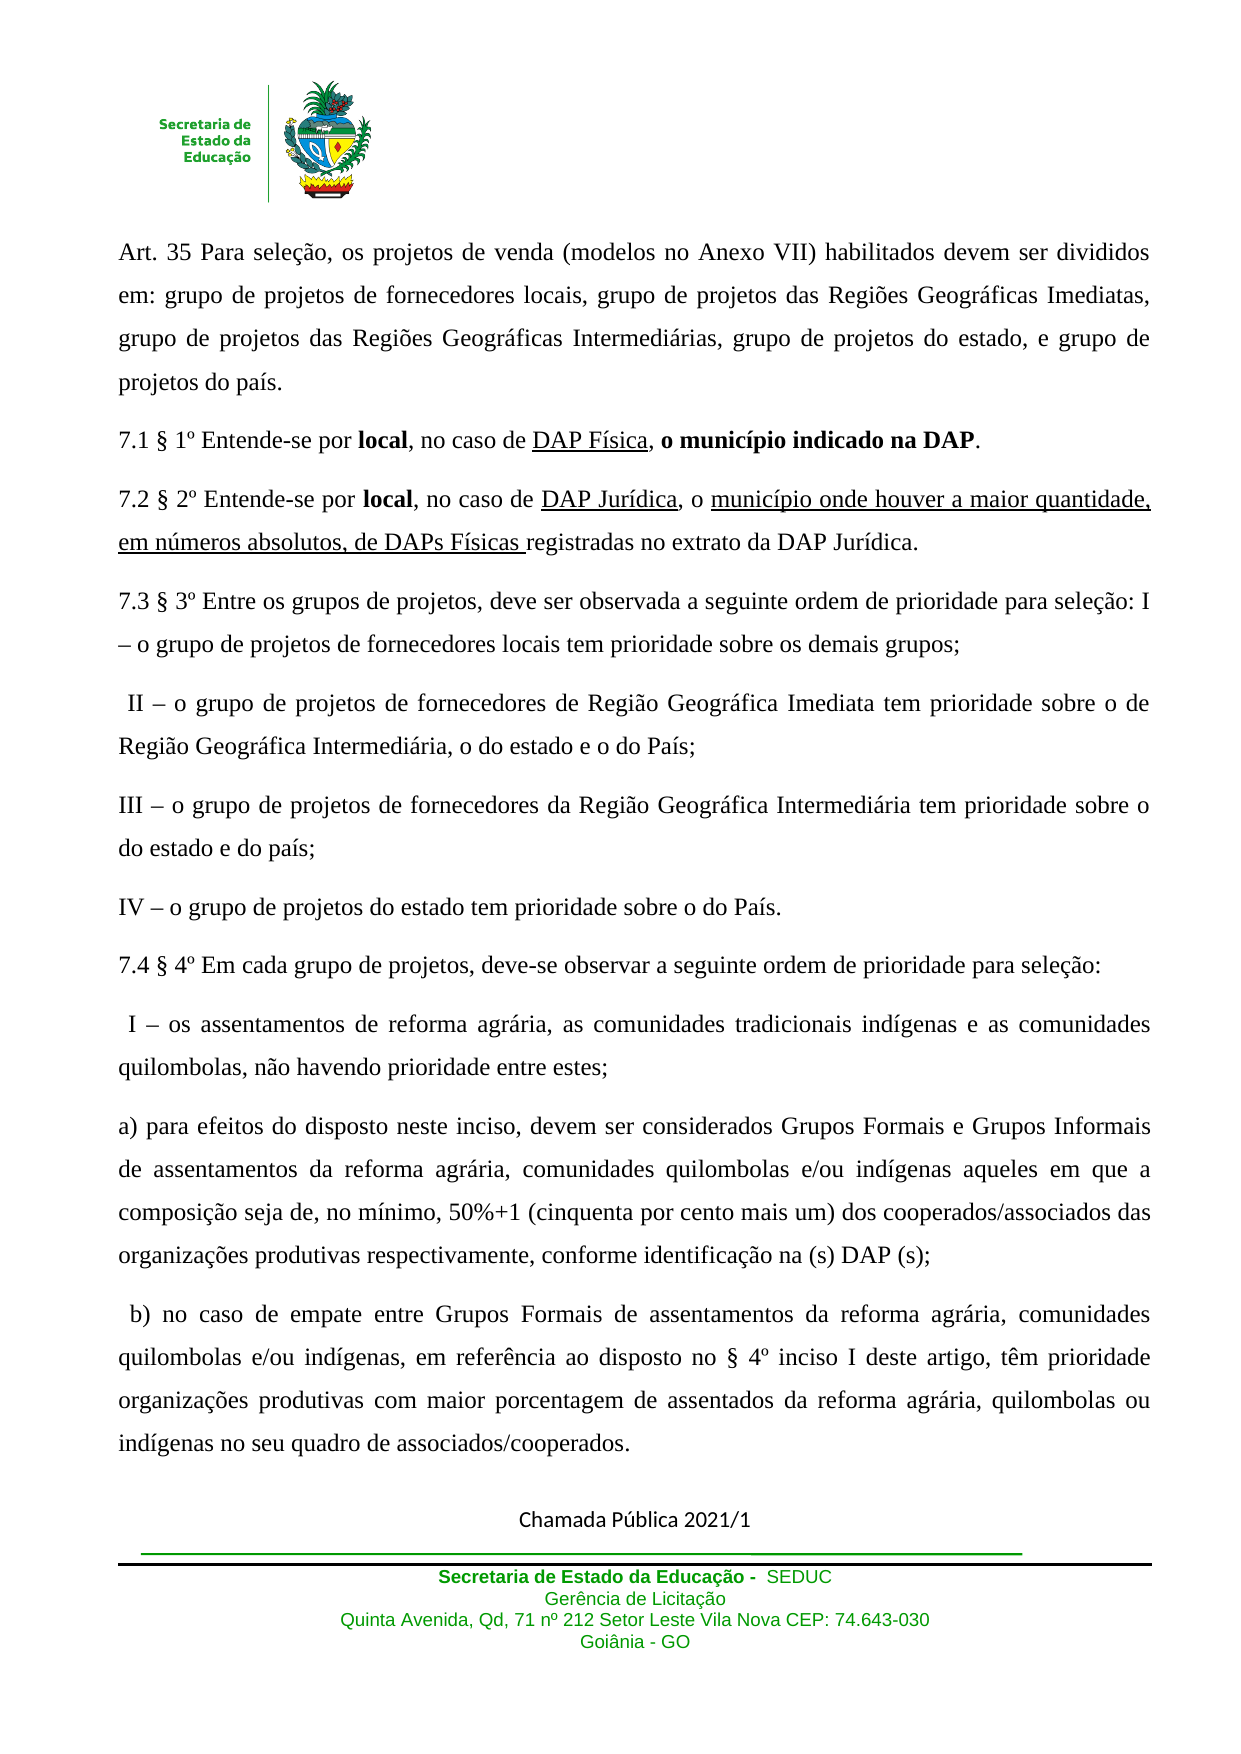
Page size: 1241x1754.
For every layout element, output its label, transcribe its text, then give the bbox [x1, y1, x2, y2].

picture [118, 73, 412, 210]
text III – o grupo de projetos de fornecedores da Região Geográfica Intermediária tem prioridade sobre o do estado e do país; [118, 790, 1152, 862]
text Art. 35 Para seleção, os projetos de venda (modelos no Anexo VII) habilitados devem ser divididos em: grupo de projetos de fornecedores locais, grupo de projetos das Regiões Geográficas Imediatas, grupo de projetos das Regiões Geográficas Intermediárias, grupo de projetos do estado, e grupo de projetos do país. [118, 237, 1152, 395]
text a) para efeitos do disposto neste inciso, devem ser considerados Grupos Formais e Grupos Informais de assentamentos da reforma agrária, comunidades quilombolas e/ou indígenas aqueles em que a composição seja de, no mínimo, 50%+1 (cinquenta por cento mais um) dos cooperados/associados das organizações produtivas respectivamente, conforme identificação na (s) DAP (s); [118, 1111, 1152, 1269]
text 7.1 § 1º Entende-se por local, no caso de DAP Física, o município indicado na DAP. [118, 425, 1152, 454]
text IV – o grupo de projetos do estado tem prioridade sobre o do País. [118, 892, 1152, 920]
text 7.3 § 3º Entre os grupos de projetos, deve ser observada a seguinte ordem de prioridade para seleção: I – o grupo de projetos de fornecedores locais tem prioridade sobre os demais grupos; [118, 586, 1152, 658]
text II – o grupo de projetos de fornecedores de Região Geográfica Imediata tem prioridade sobre o de Região Geográfica Intermediária, o do estado e o do País; [118, 688, 1152, 760]
text I – os assentamentos de reforma agrária, as comunidades tradicionais indígenas e as comunidades quilombolas, não havendo prioridade entre estes; [118, 1009, 1152, 1081]
text 7.4 § 4º Em cada grupo de projetos, deve-se observar a seguinte ordem de prioridade para seleção: [118, 950, 1152, 979]
text 7.2 § 2º Entende-se por local, no caso de DAP Jurídica, o município onde houver a maior quantidade, em números absolutos, de DAPs Físicas registradas no extrato da DAP Jurídica. [118, 484, 1152, 556]
text b) no caso de empate entre Grupos Formais de assentamentos da reforma agrária, comunidades quilombolas e/ou indígenas, em referência ao disposto no § 4º inciso I deste artigo, têm prioridade organizações produtivas com maior porcentagem de assentados da reforma agrária, quilombolas ou indígenas no seu quadro de associados/cooperados. [118, 1299, 1152, 1457]
